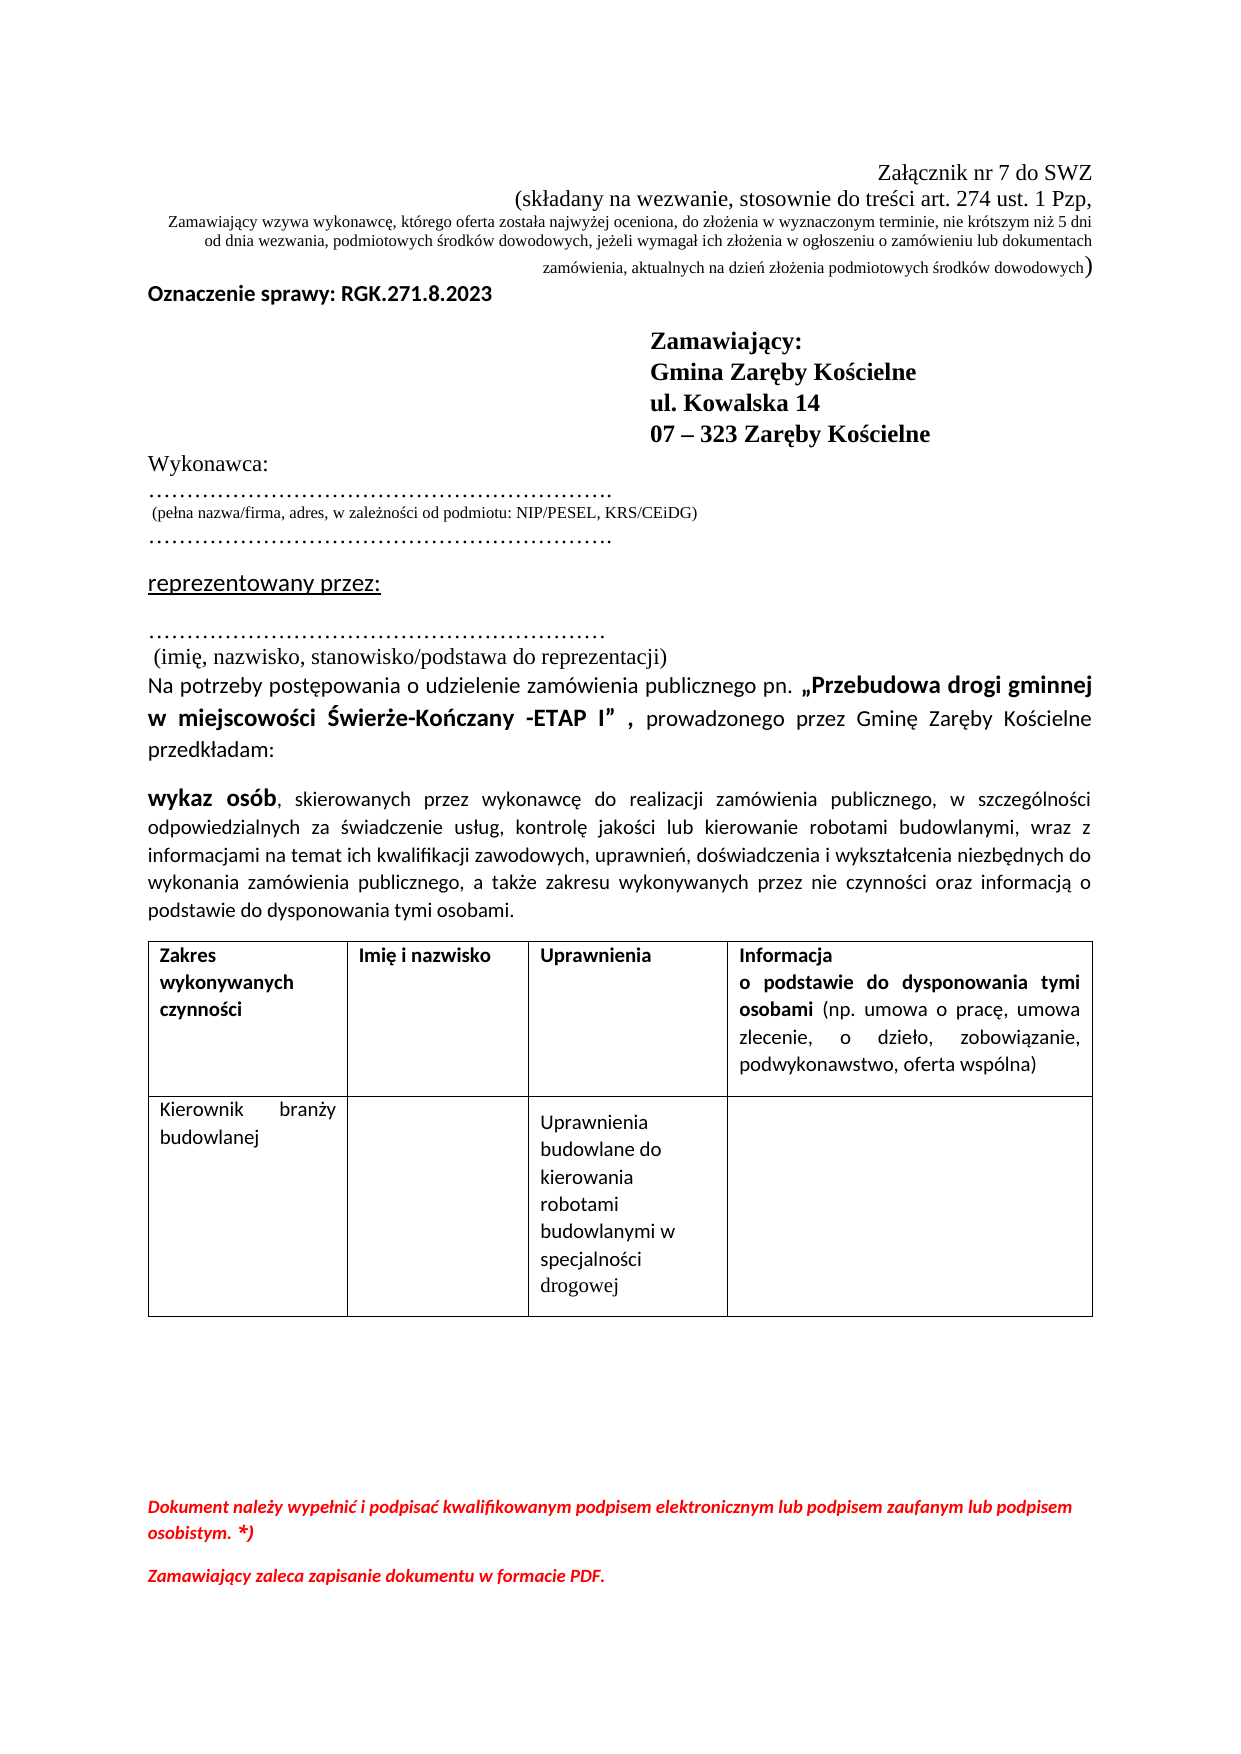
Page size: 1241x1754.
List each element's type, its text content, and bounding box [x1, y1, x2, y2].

text Zamawiający: [650, 326, 1092, 354]
table_header Imię i nazwisko [348, 942, 528, 1096]
text Gmina Zaręby Kościelne [650, 357, 1092, 386]
text reprezentowany przez: [148, 567, 1092, 598]
table_cell [728, 1097, 1092, 1316]
text Załącznik nr 7 do SWZ [148, 159, 1092, 185]
text wykaz osób, skierowanych przez wykonawcę do realizacji zamówienia publicznego, w szczególności odpowiedzialnych za świadczenie usług, kontrolę jakości lub kierowanie robotami budowlanymi, wraz z informacjami na temat ich kwalifikacji zawodowych, uprawnień, doświadczenia i wykształcenia niezbędnych do wykonania zamówienia publicznego, a także zakresu wykonywanych przez nie czynności oraz informacją o podstawie do dysponowania tymi osobami. [148, 782, 1092, 922]
text 07 – 323 Zaręby Kościelne [650, 419, 1092, 448]
text ul. Kowalska 14 [650, 388, 1092, 417]
table_cell Uprawnienia budowlane do kierowania robotami budowlanymi w specjalności drogowej [529, 1097, 727, 1316]
table_header Informacja o podstawie do dysponowania tymi osobami (np. umowa o pracę, umowa zlecenie, o dzieło, zobowiązanie, podwykonawstwo, oferta wspólna) [728, 942, 1092, 1096]
text Zamawiający zaleca zapisanie dokumentu w formacie PDF. [148, 1564, 1092, 1587]
text Na potrzeby postępowania o udzielenie zamówienia publicznego pn. „Przebudowa drogi gminnej w miejscowości Świerże-Kończany -ETAP I” , prowadzonego przez Gminę Zaręby Kościelne przedkładam: [148, 669, 1092, 763]
text Dokument należy wypełnić i podpisać kwalifikowanym podpisem elektronicznym lub podpisem zaufanym lub podpisem osobistym. *) [148, 1495, 1092, 1545]
text …………………………………………………… [148, 617, 1092, 643]
table_header Zakres wykonywanych czynności [149, 942, 347, 1096]
text ……………………………………………………. [148, 522, 1092, 548]
text Wykonawca: [148, 450, 1092, 476]
text Zamawiający wzywa wykonawcę, którego oferta została najwyżej oceniona, do złożenia w wyznaczonym terminie, nie krótszym niż 5 dni od dnia wezwania, podmiotowych środków dowodowych, jeżeli wymagał ich złożenia w ogłoszeniu o zamówieniu lub dokumentach zamówienia, aktualnych na dzień złożenia podmiotowych środków dowodowych) [148, 212, 1092, 279]
table_cell [348, 1097, 528, 1316]
table_cell Kierownik branży budowlanej [149, 1097, 347, 1316]
text (składany na wezwanie, stosownie do treści art. 274 ust. 1 Pzp, [148, 185, 1092, 212]
text (imię, nazwisko, stanowisko/podstawa do reprezentacji) [148, 643, 1092, 669]
text ……………………………………………………. [148, 476, 1092, 503]
table_header Uprawnienia [529, 942, 727, 1096]
text Oznaczenie sprawy: RGK.271.8.2023 [148, 279, 1092, 307]
text (pełna nazwa/firma, adres, w zależności od podmiotu: NIP/PESEL, KRS/CEiDG) [148, 503, 1092, 522]
